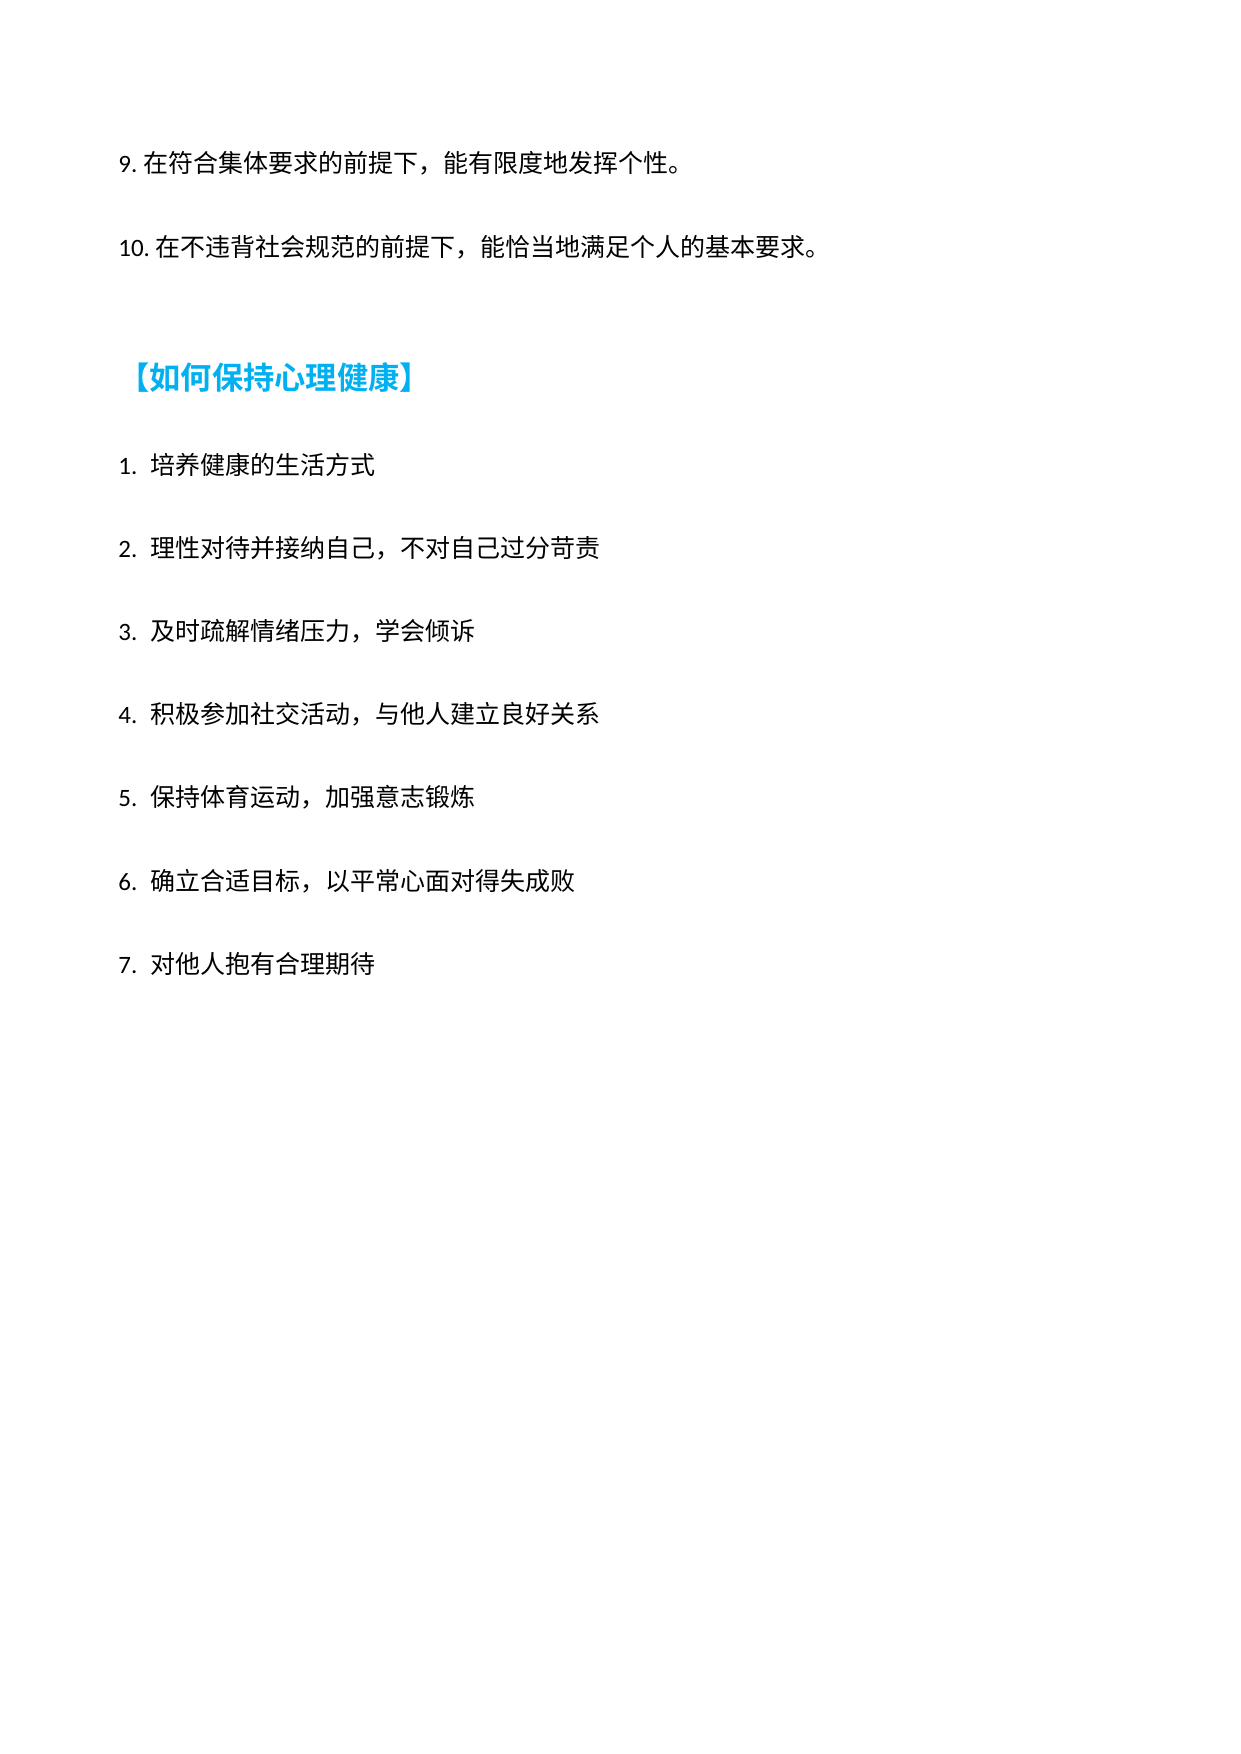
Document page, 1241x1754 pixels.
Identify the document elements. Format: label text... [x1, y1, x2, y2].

list 积极参加社交活动，与他人建立良好关系 [118, 680, 1122, 745]
list 对他人抱有合理期待 [118, 930, 1122, 995]
list 在不违背社会规范的前提下，能恰当地满足个人的基本要求。 [118, 213, 1122, 278]
list 理性对待并接纳自己，不对自己过分苛责 [118, 514, 1122, 579]
list 培养健康的生活方式 [118, 431, 1122, 496]
list 在符合集体要求的前提下，能有限度地发挥个性。 [118, 129, 1122, 194]
list 及时疏解情绪压力，学会倾诉 [118, 597, 1122, 662]
list 保持体育运动，加强意志锻炼 [118, 763, 1122, 828]
list 确立合适目标，以平常心面对得失成败 [118, 847, 1122, 912]
text 【如何保持心理健康】 [118, 343, 1122, 408]
